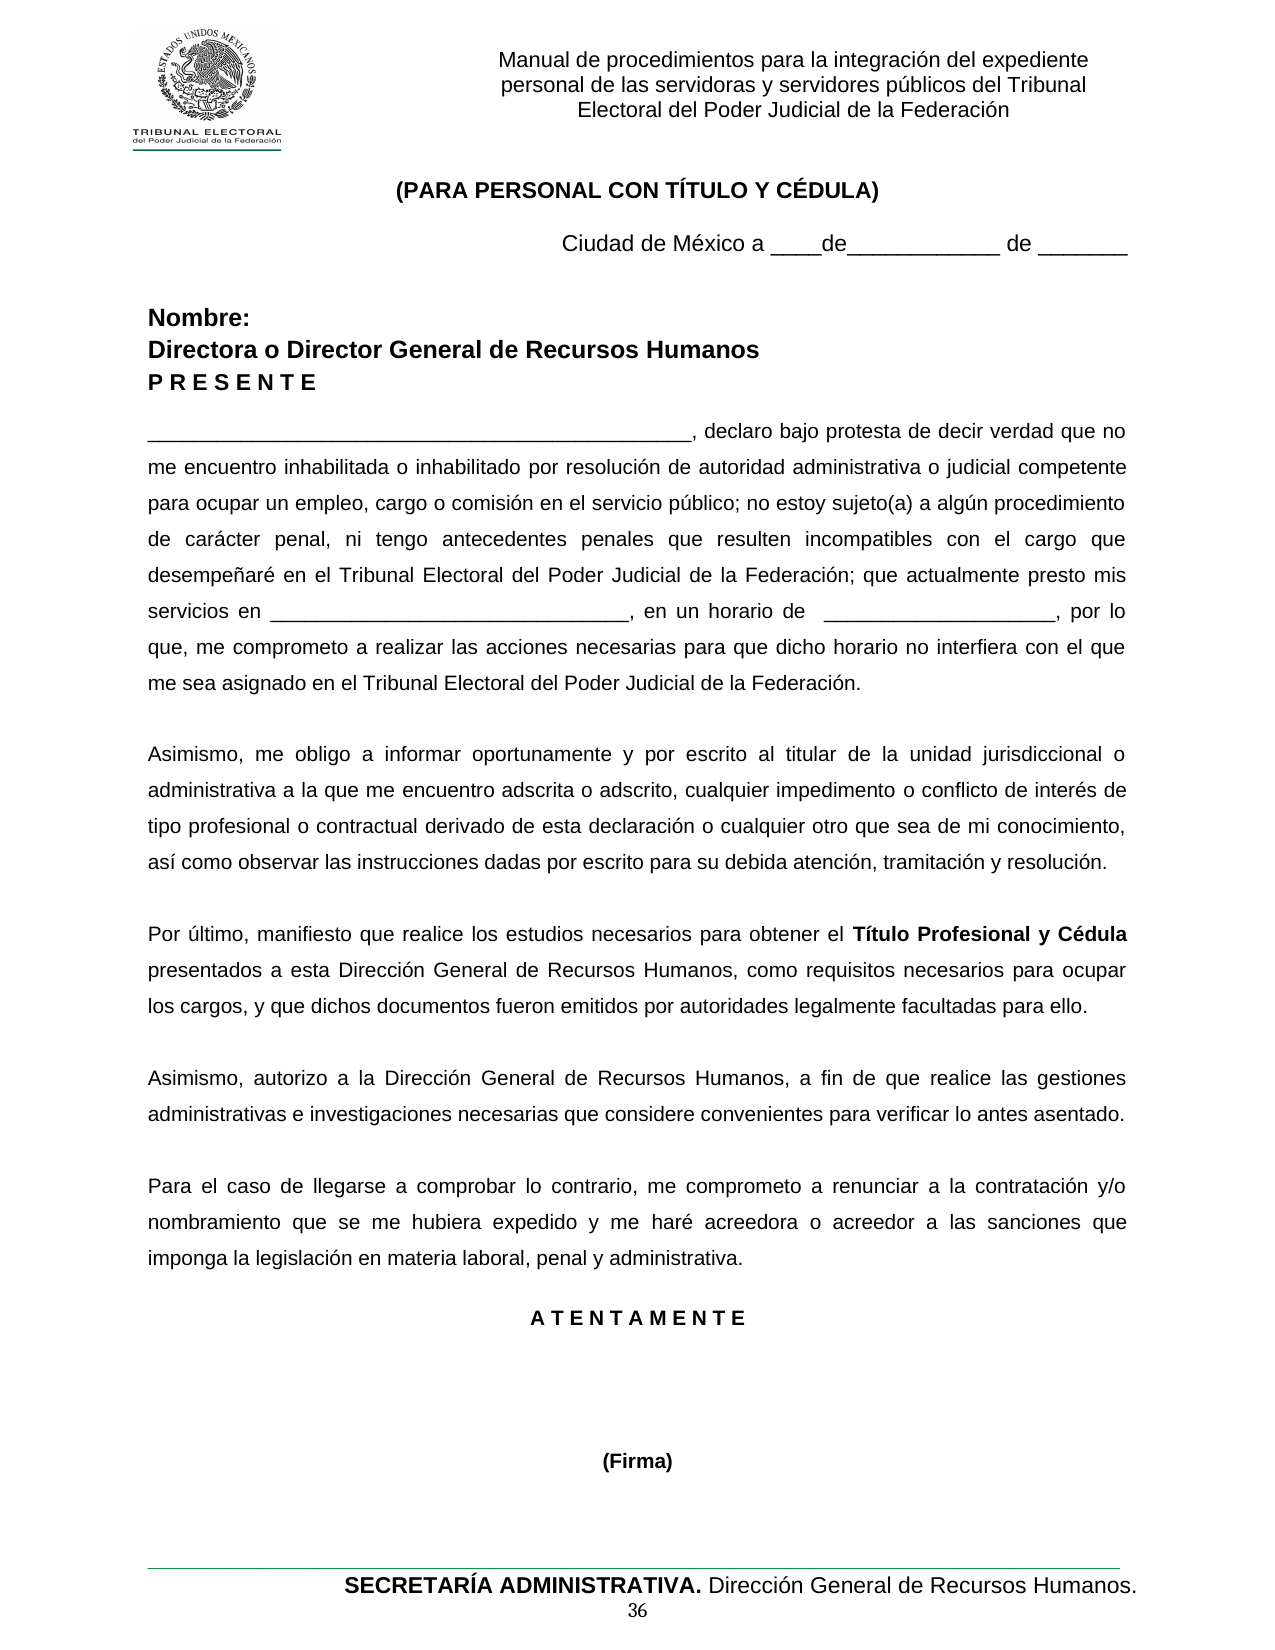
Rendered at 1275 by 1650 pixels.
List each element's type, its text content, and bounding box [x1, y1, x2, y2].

text A T E N T A M E N T E [148, 1305, 1127, 1329]
text Directora o Director General de Recursos Humanos [148, 336, 1127, 364]
text Por último, manifiesto que realice los estudios necesarios para obtener el Título Profesional y Cédula presentados a esta Dirección General de Recursos Humanos, como requisitos necesarios para ocupar los cargos, y que dichos documentos fueron emitidos por autoridades legalmente facultadas para ello. [148, 922, 1127, 1018]
picture [132, 29, 282, 151]
text Asimismo, me obligo a informar oportunamente y por escrito al titular de la unidad jurisdiccional o administrativa a la que me encuentro adscrita o adscrito, cualquier impedimento o conflicto de interés de tipo profesional o contractual derivado de esta declaración o cualquier otro que sea de mi conocimiento, así como observar las instrucciones dadas por escrito para su debida atención, tramitación y resolución. [148, 742, 1127, 874]
text (Firma) [148, 1449, 1127, 1473]
text Asimismo, autorizo a la Dirección General de Recursos Humanos, a fin de que realice las gestiones administrativas e investigaciones necesarias que considere convenientes para verificar lo antes asentado. [148, 1066, 1127, 1126]
text Para el caso de llegarse a comprobar lo contrario, me comprometo a renunciar a la contratación y/o nombramiento que se me hubiera expedido y me haré acreedora o acreedor a las sanciones que imponga la legislación en materia laboral, penal y administrativa. [148, 1173, 1127, 1269]
text Nombre: [148, 302, 1127, 331]
text (PARA PERSONAL CON TÍTULO Y CÉDULA) [148, 177, 1127, 204]
text Ciudad de México a ____de____________ de _______ [148, 230, 1127, 256]
text _______________________________________________, declaro bajo protesta de decir verdad que no me encuentro inhabilitada o inhabilitado por resolución de autoridad administrativa o judicial competente para ocupar un empleo, cargo o comisión en el servicio público; no estoy sujeto(a) a algún procedimiento de carácter penal, ni tengo antecedentes penales que resulten incompatibles con el cargo que desempeñaré en el Tribunal Electoral del Poder Judicial de la Federación; que actualmente presto mis servicios en _______________________________, en un horario de ____________________, por lo que, me comprometo a realizar las acciones necesarias para que dicho horario no interfiera con el que me sea asignado en el Tribunal Electoral del Poder Judicial de la Federación. [148, 419, 1127, 694]
text P R E S E N T E [148, 368, 1127, 395]
